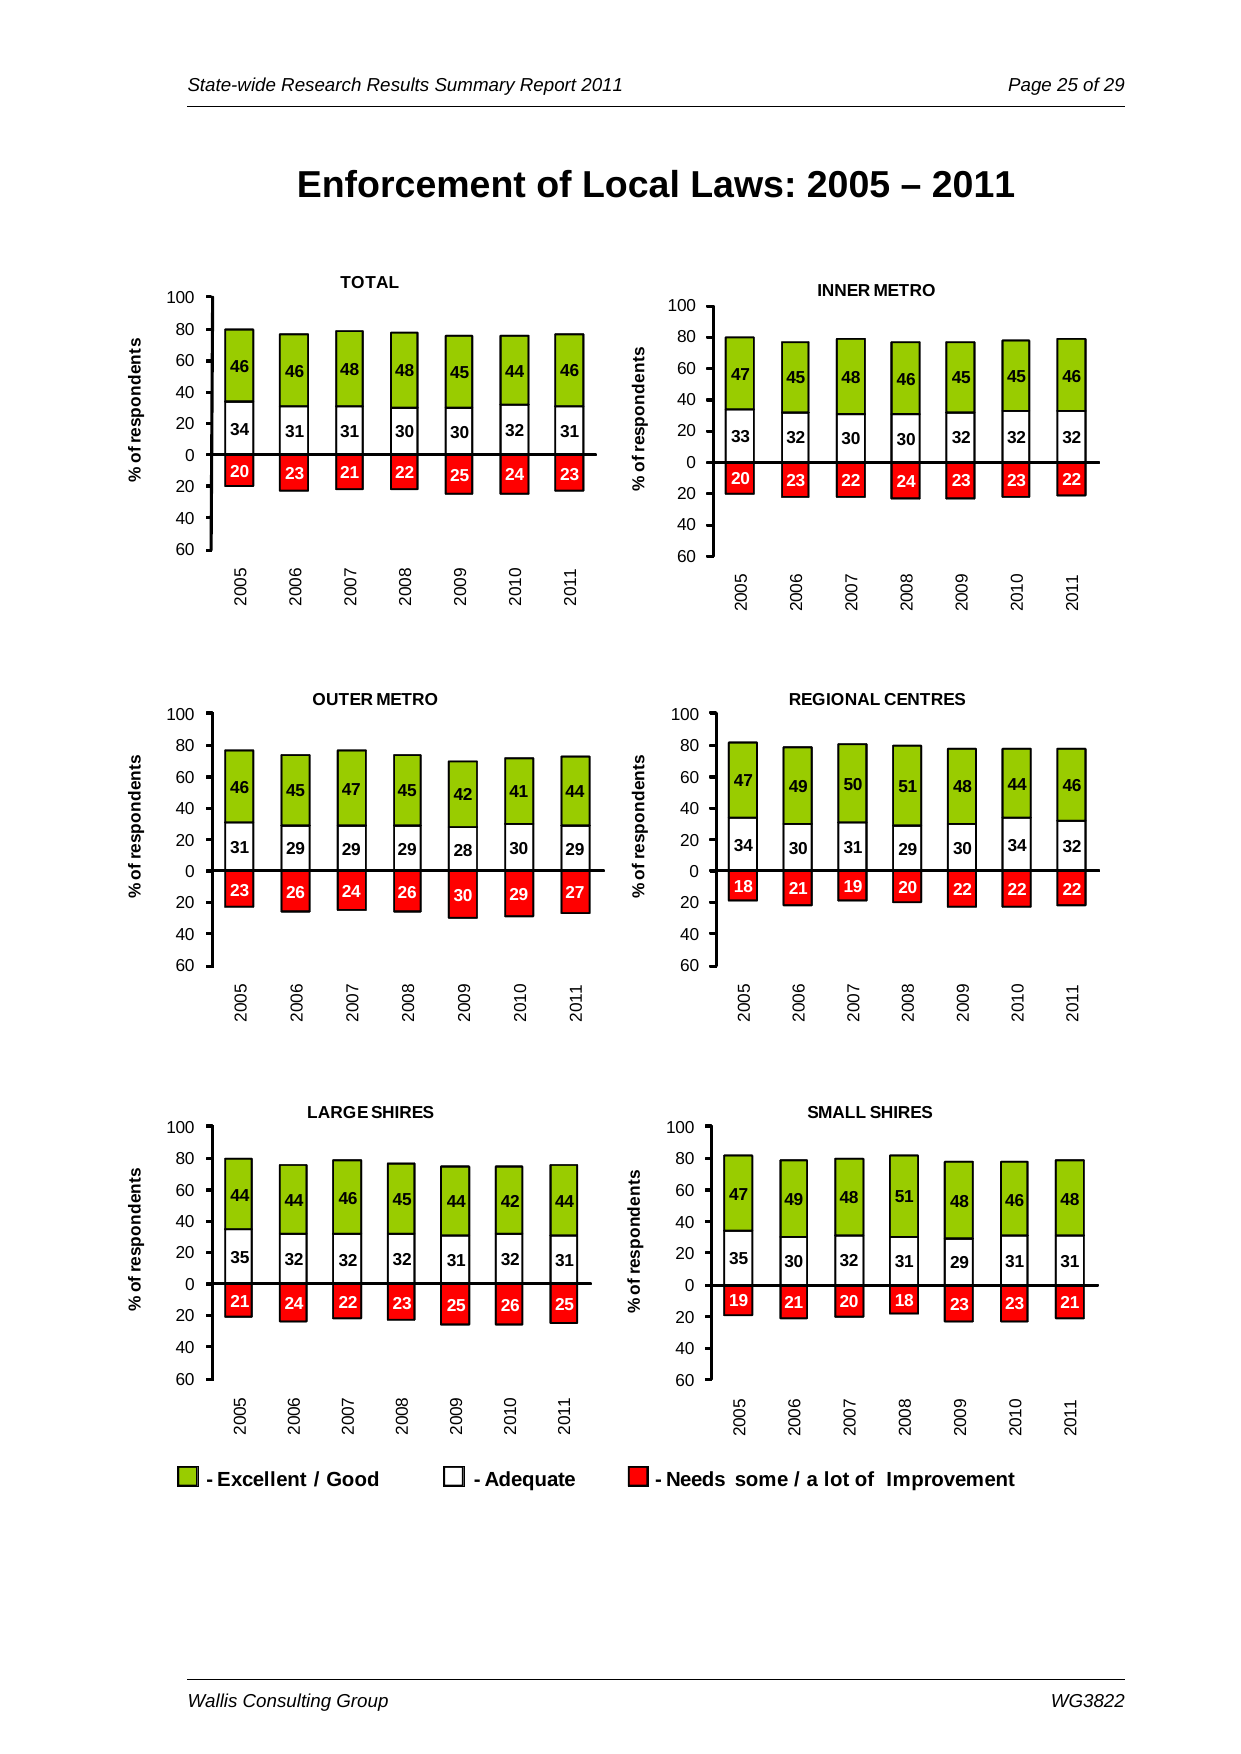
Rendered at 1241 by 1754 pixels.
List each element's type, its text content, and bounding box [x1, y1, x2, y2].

subtitle Enforcement of Local Laws: 2005 – 2011 [187, 162, 1125, 205]
